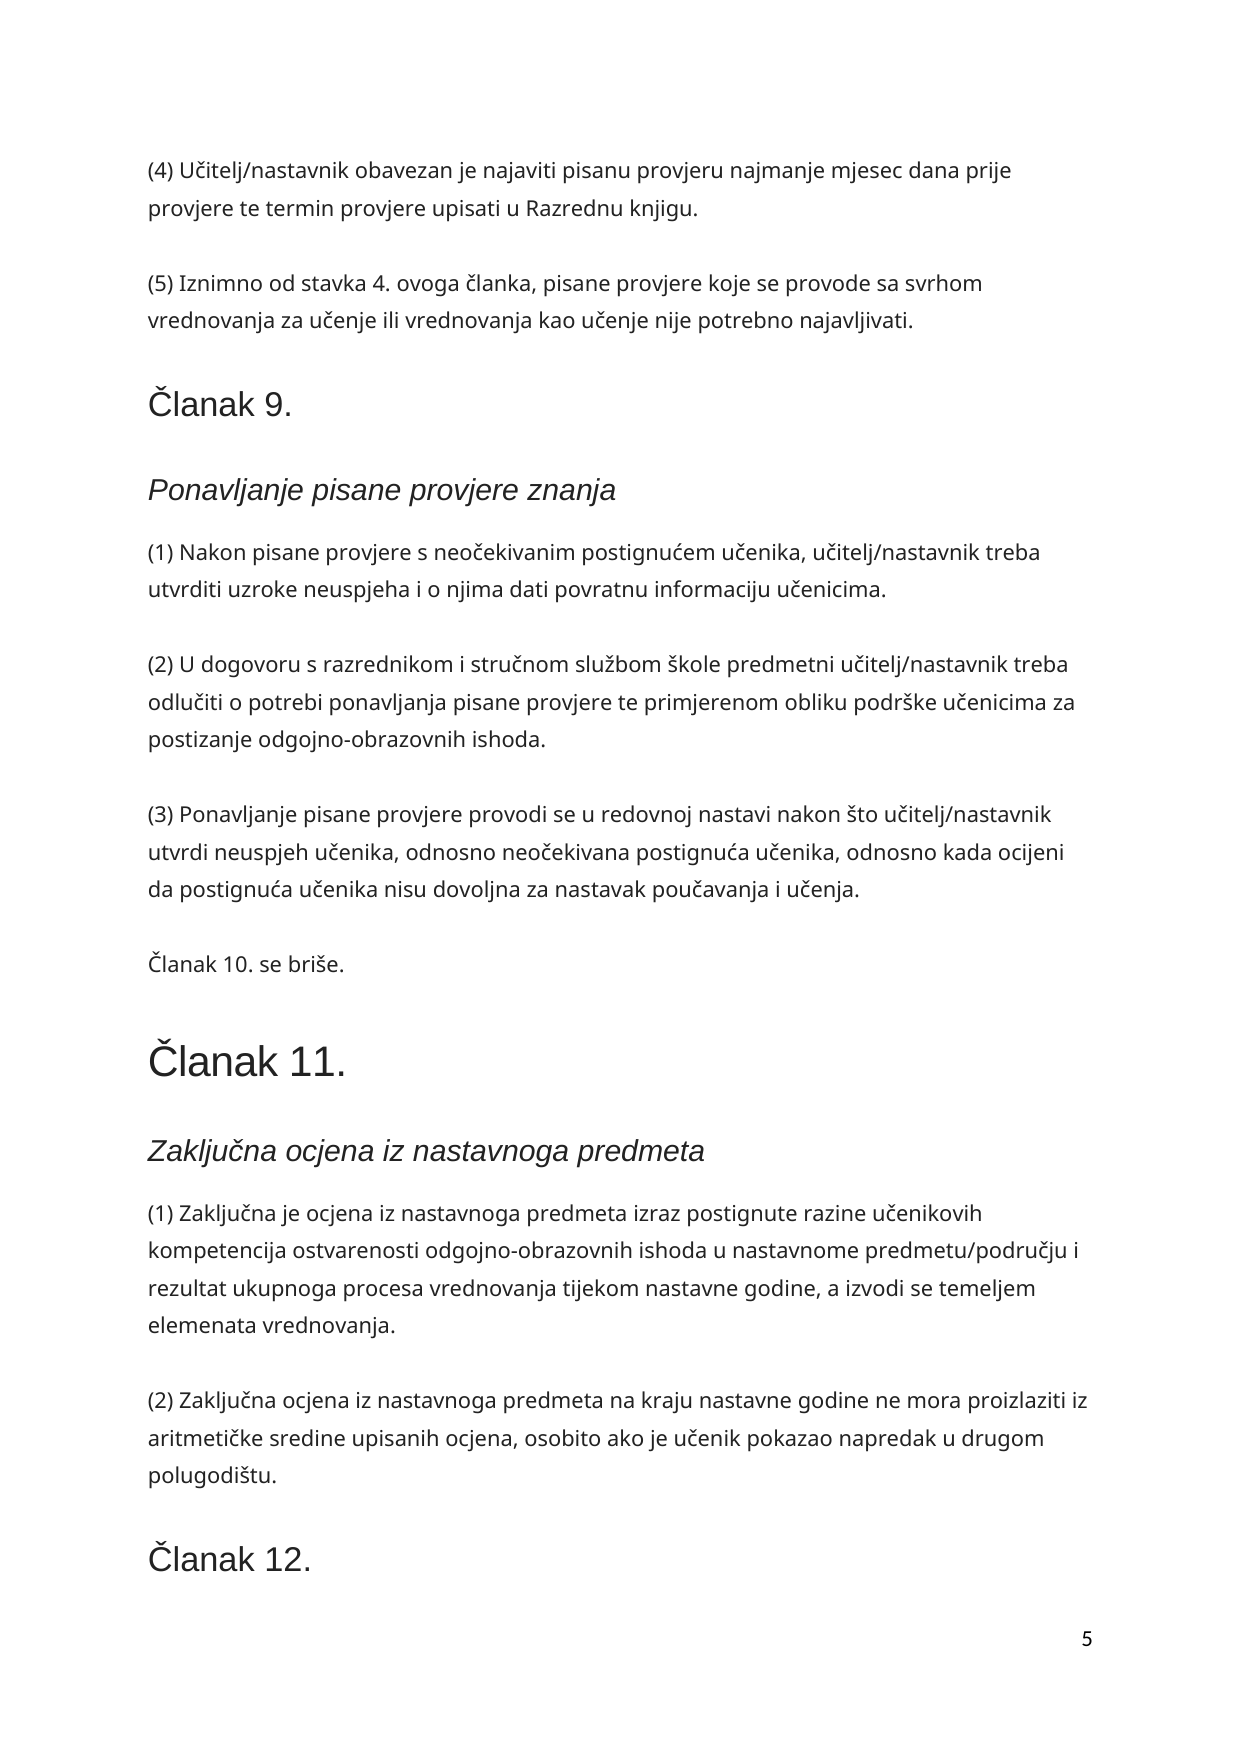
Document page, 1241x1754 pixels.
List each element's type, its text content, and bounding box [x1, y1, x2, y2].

text Ponavljanje pisane provjere znanja [148, 462, 1093, 507]
text Članak 10. se briše. [148, 941, 1093, 979]
text Članak 12. [148, 1532, 1093, 1579]
text Članak 9. [148, 377, 1093, 424]
text (1) Zaključna je ocjena iz nastavnoga predmeta izraz postignute razine učenikovih kompetencija ostvarenosti odgojno-obrazovnih ishoda u nastavnome predmetu/području i rezultat ukupnoga procesa vrednovanja tijekom nastavne godine, a izvodi se temeljem elemenata vrednovanja. [148, 1190, 1093, 1340]
text Članak 11. [148, 1026, 1093, 1085]
text (1) Nakon pisane provjere s neočekivanim postignućem učenika, učitelj/nastavnik treba utvrditi uzroke neuspjeha i o njima dati povratnu informaciju učenicima. [148, 529, 1093, 604]
text (2) Zaključna ocjena iz nastavnoga predmeta na kraju nastavne godine ne mora proizlaziti iz aritmetičke sredine upisanih ocjena, osobito ako je učenik pokazao napredak u drugom polugodištu. [148, 1377, 1093, 1490]
text (2) U dogovoru s razrednikom i stručnom službom škole predmetni učitelj/nastavnik treba odlučiti o potrebi ponavljanja pisane provjere te primjerenom obliku podrške učenicima za postizanje odgojno-obrazovnih ishoda. [148, 641, 1093, 754]
text (3) Ponavljanje pisane provjere provodi se u redovnoj nastavi nakon što učitelj/nastavnik utvrdi neuspjeh učenika, odnosno neočekivana postignuća učenika, odnosno kada ocijeni da postignuća učenika nisu dovoljna za nastavak poučavanja i učenja. [148, 791, 1093, 904]
text Zaključna ocjena iz nastavnoga predmeta [148, 1123, 1093, 1168]
text (4) Učitelj/nastavnik obavezan je najaviti pisanu provjeru najmanje mjesec dana prije provjere te termin provjere upisati u Razrednu knjigu. [148, 148, 1093, 223]
text (5) Iznimno od stavka 4. ovoga članka, pisane provjere koje se provode sa svrhom vrednovanja za učenje ili vrednovanja kao učenje nije potrebno najavljivati. [148, 260, 1093, 335]
